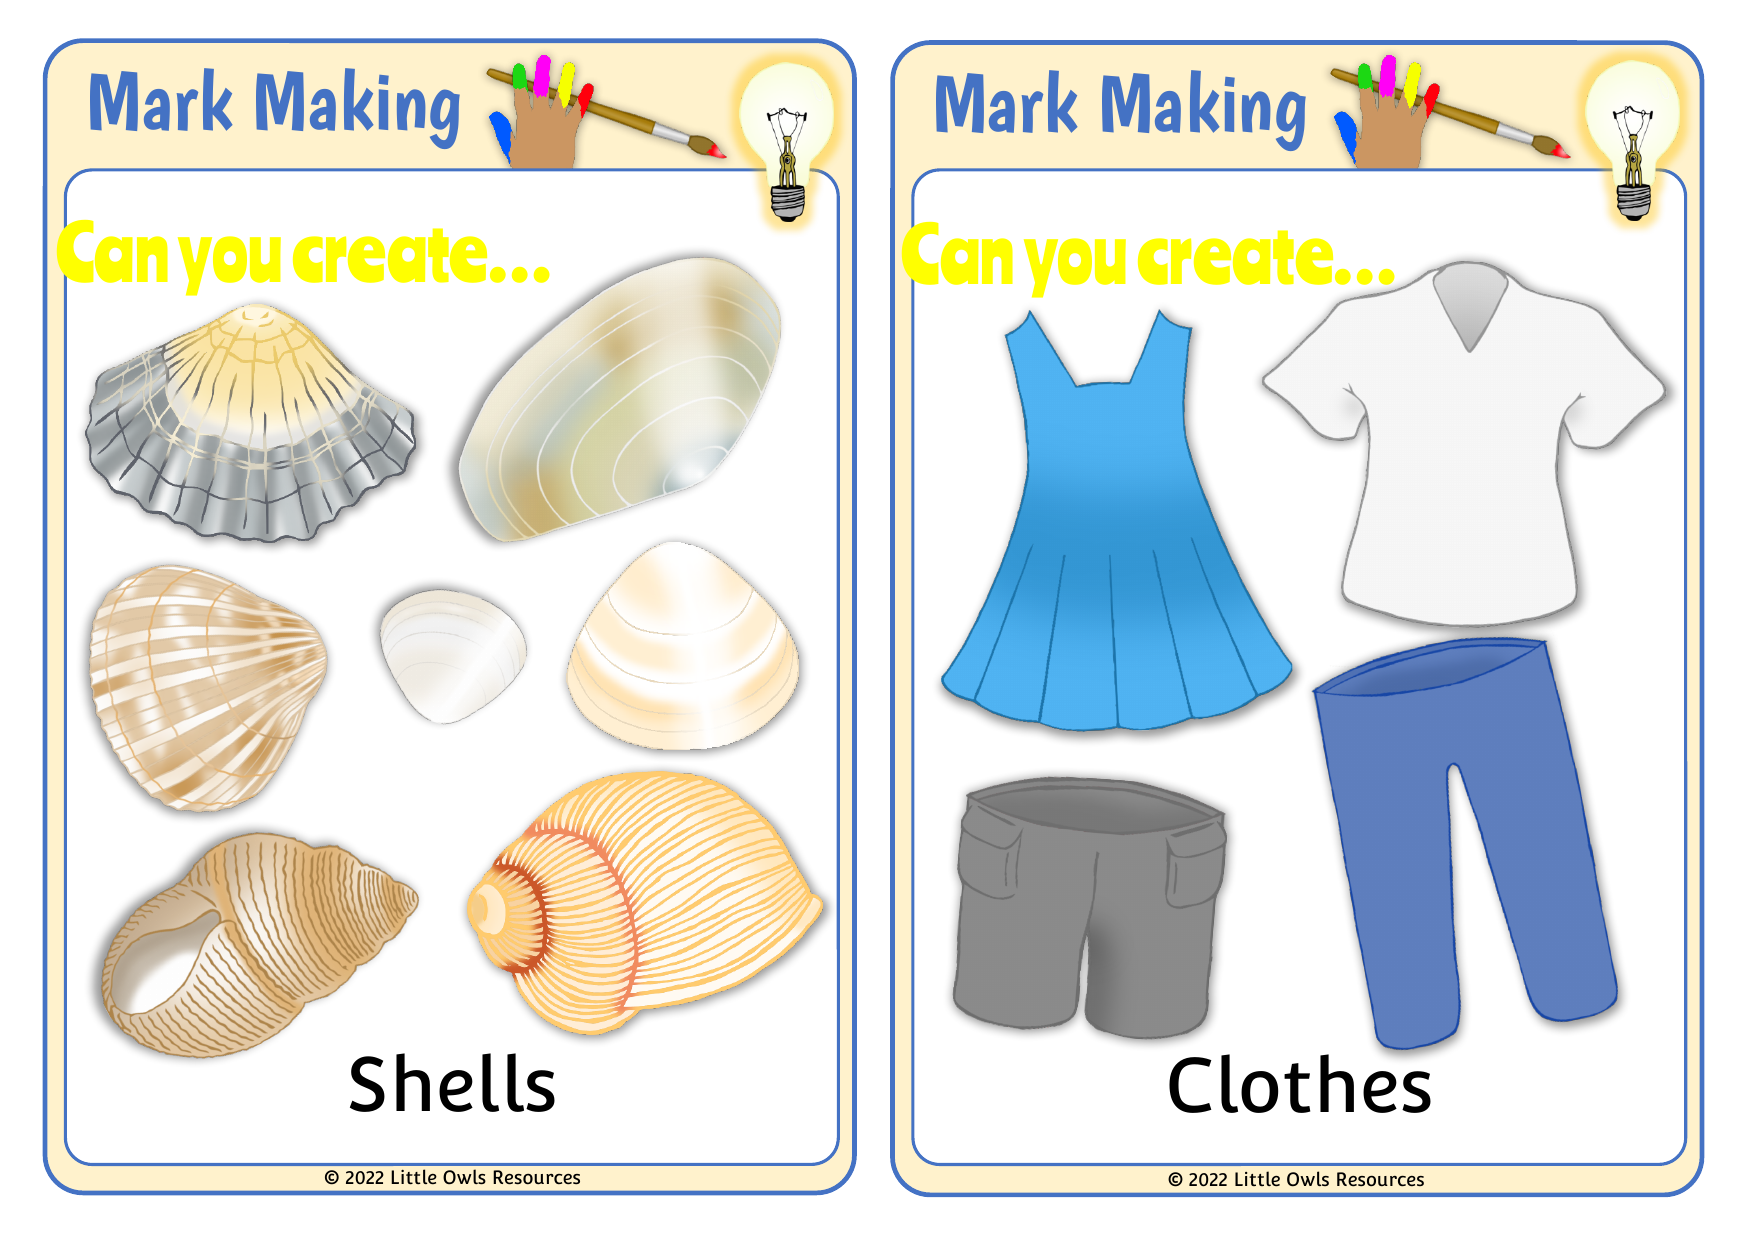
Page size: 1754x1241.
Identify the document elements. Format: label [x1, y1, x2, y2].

picture [486, 17, 728, 168]
picture [925, 250, 1672, 1057]
picture [360, 574, 538, 741]
picture [45, 208, 832, 849]
picture [63, 772, 443, 1101]
picture [1330, 17, 1573, 168]
picture [1585, 60, 1680, 221]
picture [467, 771, 823, 1035]
picture [739, 62, 834, 222]
picture [945, 768, 1231, 1044]
